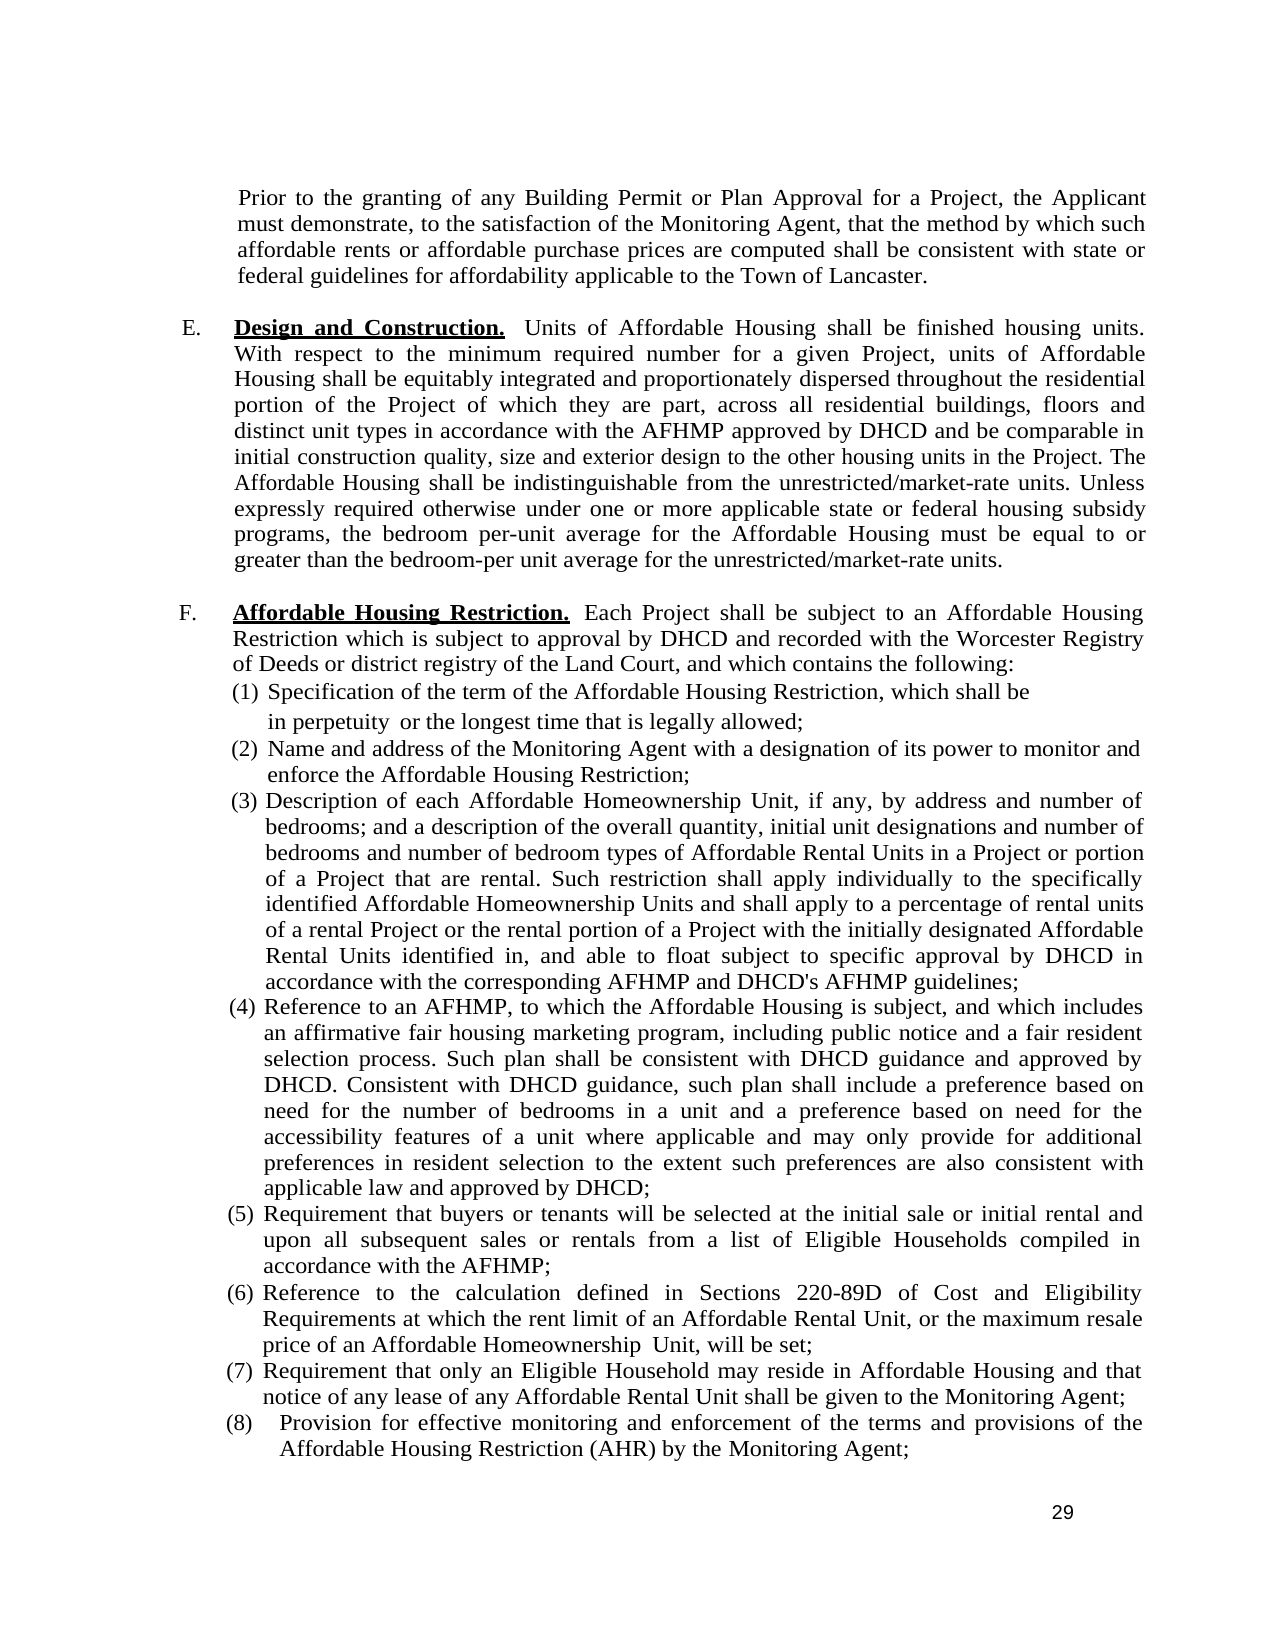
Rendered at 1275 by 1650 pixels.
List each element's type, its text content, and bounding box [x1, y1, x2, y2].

list Reference to the calculation defined in Sections 220-89D of Cost and Eligibility Requirements at which the rent limit of an Affordable Rental Unit, or the maximum resale price of an Affordable Homeownership Unit, will be set; [227, 1279, 1143, 1358]
text enforce the Affordable Housing Restriction; [267, 762, 1202, 788]
text Prior to the granting of any Building Permit or Plan Approval for a Project, the Applicant must demonstrate, to the satisfaction of the Monitoring Agent, that the method by which such affordable rents or affordable purchase prices are computed shall be consistent with state or federal guidelines for affordability applicable to the Town of Lancaster. [237, 185, 1147, 288]
list Requirement that only an Eligible Household may reside in Affordable Housing and that notice of any lease of any Affordable Rental Unit shall be given to the Monitoring Agent; [226, 1358, 1144, 1410]
list Reference to an AFHMP, to which the Affordable Housing is subject, and which includes an affirmative fair housing marketing program, including public notice and a fair resident selection process. Such plan shall be consistent with DHCD guidance and approved by DHCD. Consistent with DHCD guidance, such plan shall include a preference based on need for the number of bedrooms in a unit and a preference based on need for the accessibility features of a unit where applicable and may only provide for additional preferences in resident selection to the extent such preferences are also consistent with applicable law and approved by DHCD; [229, 994, 1144, 1201]
list Name and address of the Monitoring Agent with a designation of its power to monitor and [231, 737, 1202, 762]
list Provision for effective monitoring and enforcement of the terms and provisions of the Affordable Housing Restriction (AHR) by the Monitoring Agent; [226, 1410, 1144, 1462]
list Specification of the term of the Affordable Housing Restriction, which shall be in perpetuity or the longest time that is legally allowed; [232, 678, 1047, 734]
list Design and Construction. Units of Affordable Housing shall be finished housing units. With respect to the minimum required number for a given Project, units of Affordable Housing shall be equitably integrated and proportionately dispersed throughout the residential portion of the Project of which they are part, across all residential buildings, floors and distinct unit types in accordance with the AFHMP approved by DHCD and be comparable in initial construction quality, size and exterior design to the other housing units in the Project. The Affordable Housing shall be indistinguishable from the unrestricted/market-rate units. Unless expressly required otherwise under one or more applicable state or federal housing subsidy programs, the bedroom­ per-unit average for the Affordable Housing must be equal to or greater than the bedroom-per­ unit average for the unrestricted/market-rate units. [182, 314, 1146, 573]
list Requirement that buyers or tenants will be selected at the initial sale or initial rental and upon all subsequent sales or rentals from a list of Eligible Households compiled in accordance with the AFHMP; [227, 1201, 1143, 1279]
list Description of each Affordable Homeownership Unit, if any, by address and number of bedrooms; and a description of the overall quantity, initial unit designations and number of bedrooms and number of bedroom types of Affordable Rental Units in a Project or portion of a Project that are rental. Such restriction shall apply individually to the specifically identified Affordable Homeownership Units and shall apply to a percentage of rental units of a rental Project or the rental portion of a Project with the initially designated Affordable Rental Units identified in, and able to float subject to specific approval by DHCD in accordance with the corresponding AFHMP and DHCD's AFHMP guidelines; [231, 788, 1144, 994]
list Affordable Housing Restriction. Each Project shall be subject to an Affordable Housing Restriction which is subject to approval by DHCD and recorded with the Worcester Registry of Deeds or district registry of the Land Court, and which contains the following: [179, 599, 1145, 677]
